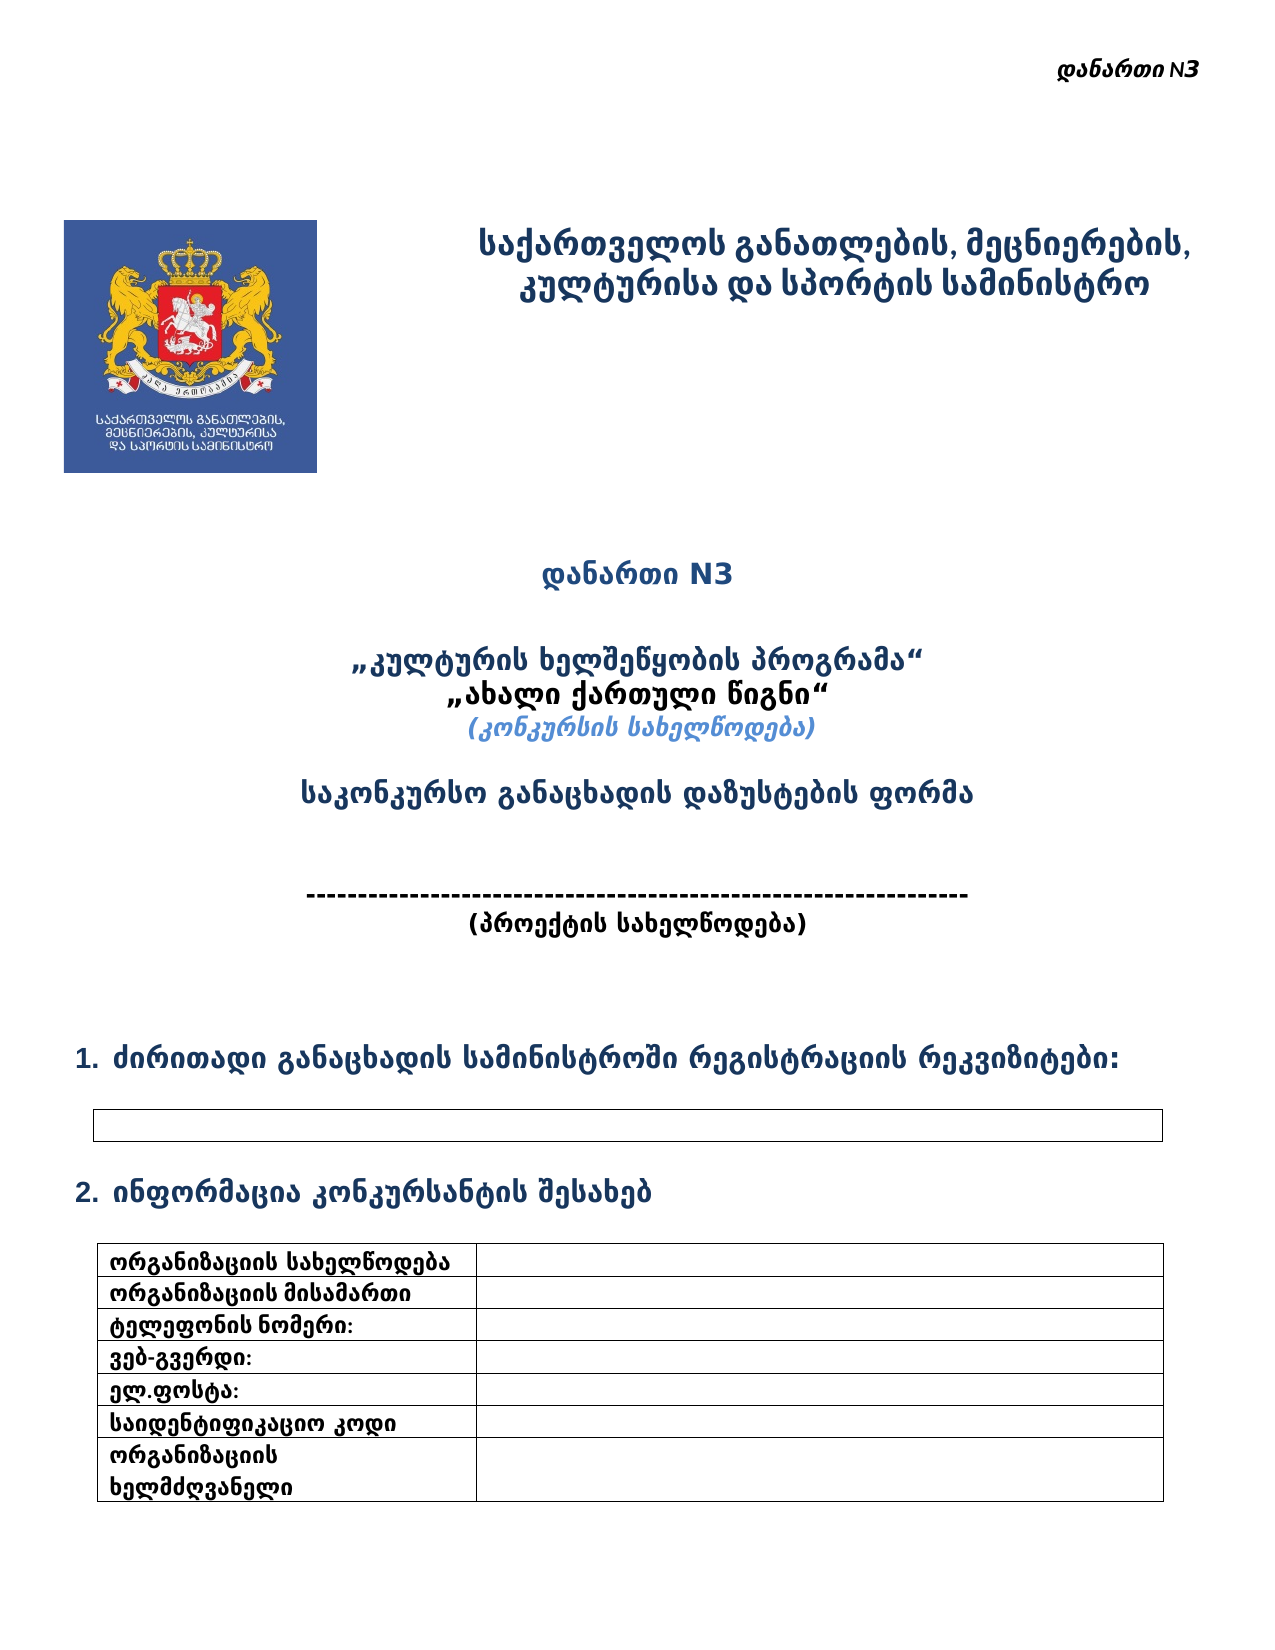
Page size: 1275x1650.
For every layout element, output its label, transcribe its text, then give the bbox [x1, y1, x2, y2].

list ძირითადი განაცხადის სამინისტროში რეგისტრაციის რეკვიზიტები: [75, 1038, 1200, 1077]
text „კულტურის ხელშეწყობის პროგრამა“ [75, 643, 1200, 677]
table_cell საიდენტიფიკაციო კოდი [98, 1406, 476, 1437]
table_cell ორგანიზაციის ხელმძღვანელი [98, 1438, 476, 1501]
table_header საქართველოს განათლების, მეცნიერების, კულტურისა და სპორტის სამინისტრო [431, 187, 1237, 494]
table_header [477, 1244, 1163, 1276]
table_cell ელ.ფოსტა: [98, 1374, 476, 1405]
text „ახალი ქართული წიგნი“ [75, 677, 1200, 711]
table_header [94, 1110, 1162, 1141]
text დანართი N3 [75, 557, 1200, 591]
text ---------------------------------------------------------------- [75, 878, 1200, 909]
table_cell ტელეფონის ნომერი: [98, 1309, 476, 1340]
table_cell ორგანიზაციის მისამართი [98, 1277, 476, 1308]
text საკონკურსო განაცხადის დაზუსტების ფორმა [75, 776, 1200, 810]
table_cell [477, 1341, 1163, 1372]
table_cell [477, 1438, 1163, 1501]
table_header ორგანიზაციის სახელწოდება [98, 1244, 476, 1276]
table_cell [477, 1374, 1163, 1405]
table_cell [477, 1406, 1163, 1437]
picture [63, 220, 317, 473]
list ინფორმაცია კონკურსანტის შესახებ [75, 1176, 1200, 1210]
table_cell ვებ-გვერდი: [98, 1341, 476, 1372]
table_cell [477, 1309, 1163, 1340]
table_cell [477, 1277, 1163, 1308]
text (პროექტის სახელწოდება) [75, 909, 1200, 938]
text (კონკურსის სახელწოდება) [75, 711, 1200, 742]
table_header [64, 187, 431, 494]
